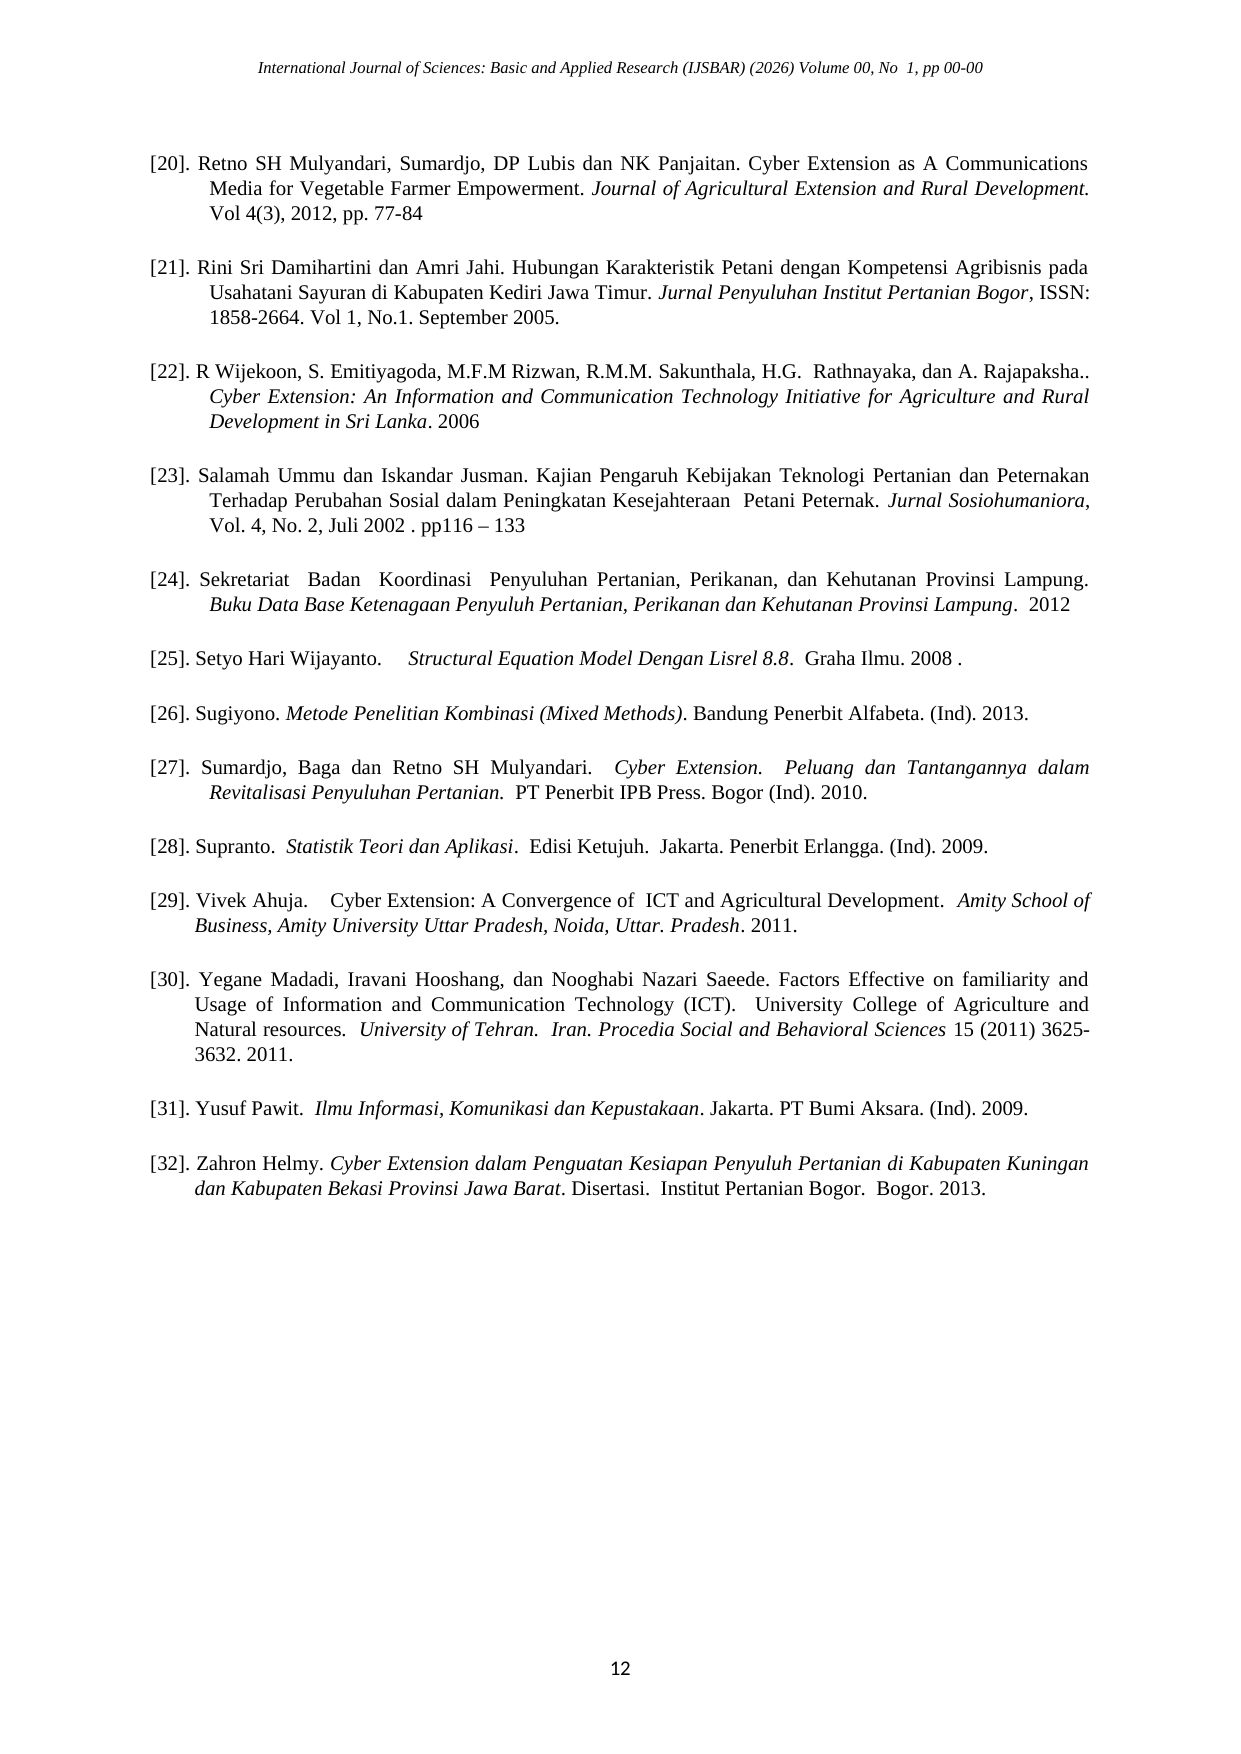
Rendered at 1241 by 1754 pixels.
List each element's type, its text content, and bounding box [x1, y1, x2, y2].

text [25]. Setyo Hari Wijayanto. Structural Equation Model Dengan Lisrel 8.8. Graha Ilmu. 2008 . [150, 646, 1090, 671]
text [20]. Retno SH Mulyandari, Sumardjo, DP Lubis dan NK Panjaitan. Cyber Extension as A Communications Media for Vegetable Farmer Empowerment. Journal of Agricultural Extension and Rural Development. Vol 4(3), 2012, pp. 77-84 [150, 150, 1090, 225]
text [27]. Sumardjo, Baga dan Retno SH Mulyandari. Cyber Extension. Peluang dan Tantangannya dalam Revitalisasi Penyuluhan Pertanian. PT Penerbit IPB Press. Bogor (Ind). 2010. [150, 754, 1090, 804]
text [22]. R Wijekoon, S. Emitiyagoda, M.F.M Rizwan, R.M.M. Sakunthala, H.G. Rathnayaka, dan A. Rajapaksha.. Cyber Extension: An Information and Communication Technology Initiative for Agriculture and Rural Development in Sri Lanka. 2006 [150, 358, 1090, 433]
text [29]. Vivek Ahuja. Cyber Extension: A Convergence of ICT and Agricultural Development. Amity School of Business, Amity University Uttar Pradesh, Noida, Uttar. Pradesh. 2011. [150, 887, 1090, 937]
text [23]. Salamah Ummu dan Iskandar Jusman. Kajian Pengaruh Kebijakan Teknologi Pertanian dan Peternakan Terhadap Perubahan Sosial dalam Peningkatan Kesejahteraan Petani Peternak. Jurnal Sosiohumaniora, Vol. 4, No. 2, Juli 2002 . pp116 – 133 [150, 462, 1090, 537]
text [28]. Supranto. Statistik Teori dan Aplikasi. Edisi Ketujuh. Jakarta. Penerbit Erlangga. (Ind). 2009. [150, 833, 1090, 858]
text [30]. Yegane Madadi, Iravani Hooshang, dan Nooghabi Nazari Saeede. Factors Effective on familiarity and Usage of Information and Communication Technology (ICT). University College of Agriculture and Natural resources. University of Tehran. Iran. Procedia Social and Behavioral Sciences 15 (2011) 3625-3632. 2011. [150, 967, 1090, 1067]
text [24]. Sekretariat Badan Koordinasi Penyuluhan Pertanian, Perikanan, dan Kehutanan Provinsi Lampung. Buku Data Base Ketenagaan Penyuluh Pertanian, Perikanan dan Kehutanan Provinsi Lampung. 2012 [150, 567, 1090, 617]
text [31]. Yusuf Pawit. Ilmu Informasi, Komunikasi dan Kepustakaan. Jakarta. PT Bumi Aksara. (Ind). 2009. [150, 1096, 1090, 1121]
text [32]. Zahron Helmy. Cyber Extension dalam Penguatan Kesiapan Penyuluh Pertanian di Kabupaten Kuningan dan Kabupaten Bekasi Provinsi Jawa Barat. Disertasi. Institut Pertanian Bogor. Bogor. 2013. [150, 1150, 1090, 1200]
text [26]. Sugiyono. Metode Penelitian Kombinasi (Mixed Methods). Bandung Penerbit Alfabeta. (Ind). 2013. [150, 700, 1090, 725]
text [21]. Rini Sri Damihartini dan Amri Jahi. Hubungan Karakteristik Petani dengan Kompetensi Agribisnis pada Usahatani Sayuran di Kabupaten Kediri Jawa Timur. Jurnal Penyuluhan Institut Pertanian Bogor, ISSN: 1858-2664. Vol 1, No.1. September 2005. [150, 254, 1090, 329]
